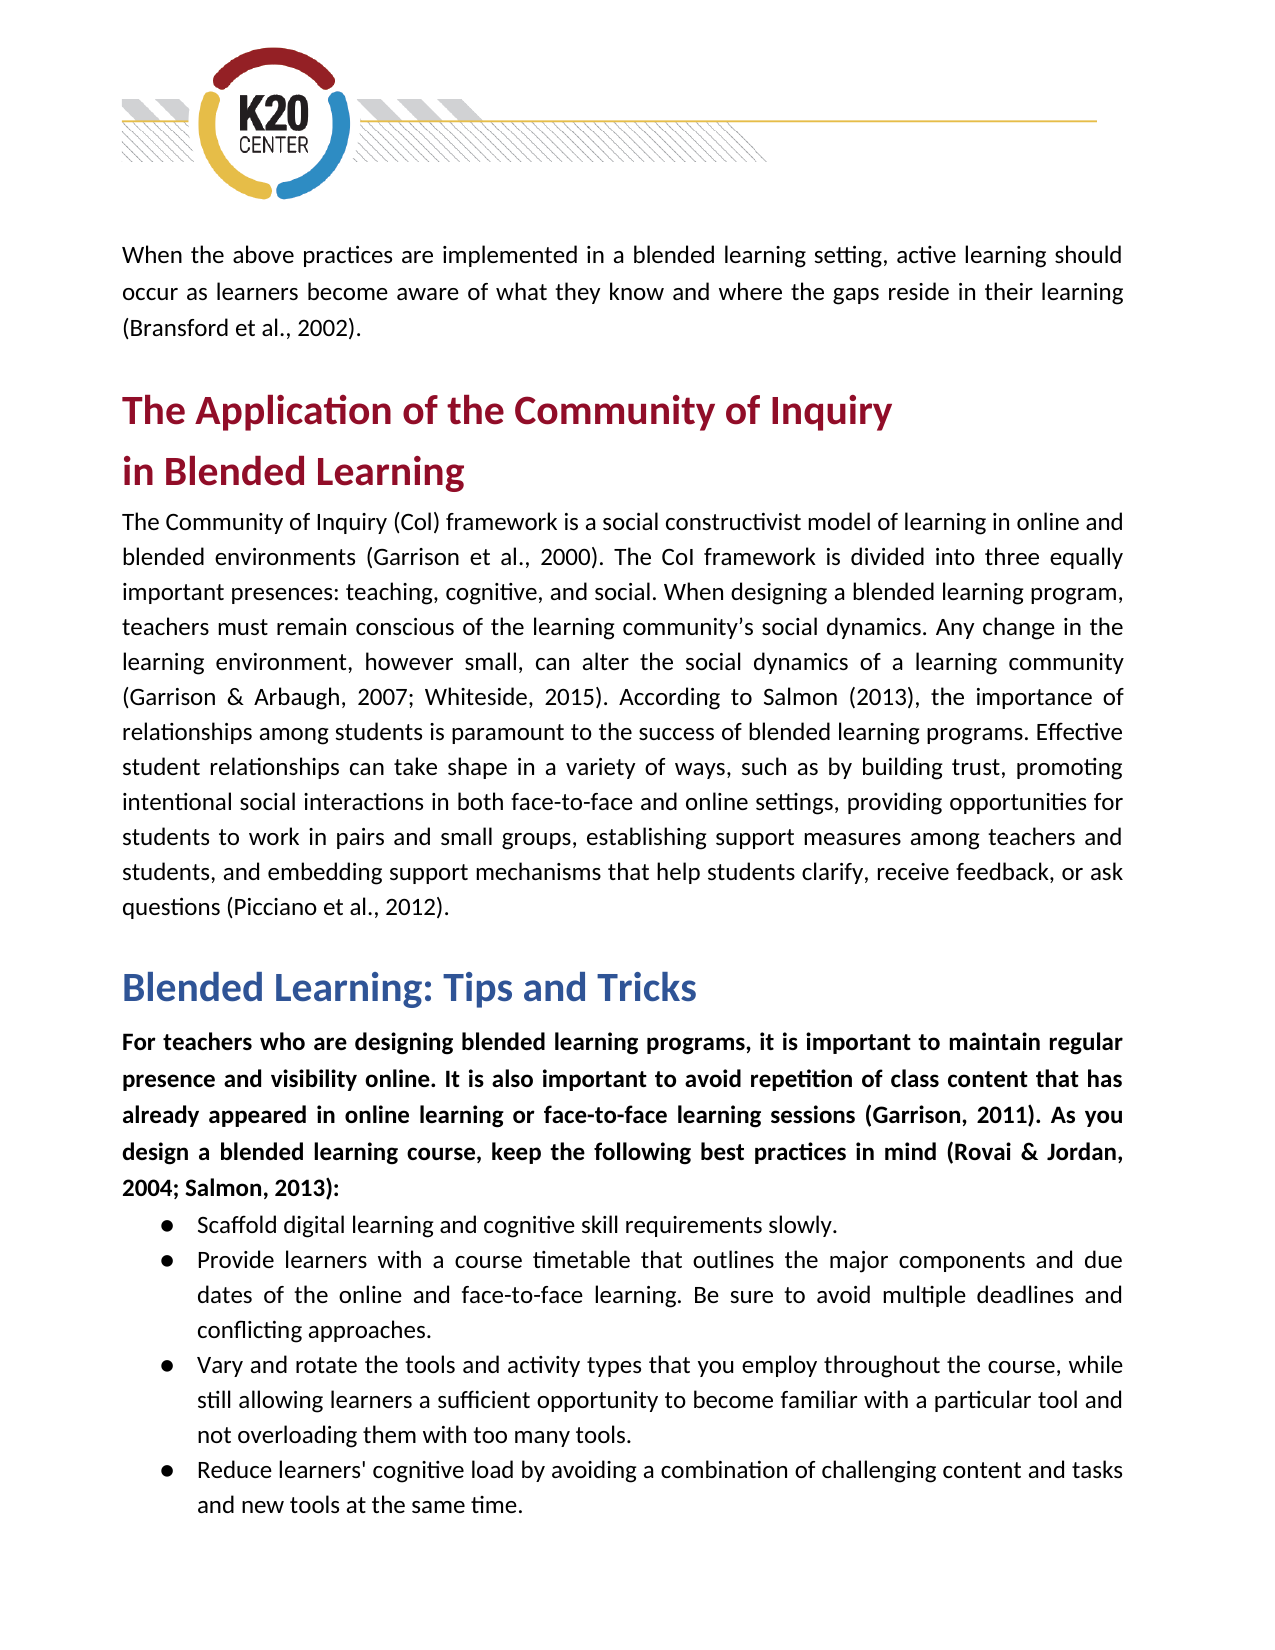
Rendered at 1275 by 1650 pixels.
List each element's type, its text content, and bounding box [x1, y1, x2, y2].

list Provide learners with a course timetable that outlines the major components and due dates of the online and face-to-face learning. Be sure to avoid multiple deadlines and conflicting approaches. [159, 1244, 1125, 1344]
list Scaffold digital learning and cognitive skill requirements slowly. [159, 1209, 1125, 1239]
text in Blended Learning [122, 445, 1125, 496]
picture [121, 37, 1097, 209]
subtitle Blended Learning: Tips and Tricks [122, 961, 1125, 1011]
text For teachers who are designing blended learning programs, it is important to maintain regular presence and visibility online. It is also important to avoid repetition of class content that has already appeared in online learning or face-to-face learning sessions (Garrison, 2011). As you design a blended learning course, keep the following best practices in mind (Rovai & Jordan, 2004; Salmon, 2013): [122, 1026, 1125, 1203]
text The Application of the Community of Inquiry [122, 384, 1125, 434]
text When the above practices are implemented in a blended learning setting, active learning should occur as learners become aware of what they know and where the gaps reside in their learning (Bransford et al., 2002). [122, 239, 1125, 343]
list Vary and rotate the tools and activity types that you employ throughout the course, while still allowing learners a sufficient opportunity to become familiar with a particular tool and not overloading them with too many tools. [159, 1349, 1125, 1449]
list Reduce learners' cognitive load by avoiding a combination of challenging content and tasks and new tools at the same time. [159, 1454, 1125, 1519]
text The Community of Inquiry (Col) framework is a social constructivist model of learning in online and blended environments (Garrison et al., 2000). The CoI framework is divided into three equally important presences: teaching, cognitive, and social. When designing a blended learning program, teachers must remain conscious of the learning community’s social dynamics. Any change in the learning environment, however small, can alter the social dynamics of a learning community (Garrison & Arbaugh, 2007; Whiteside, 2015). According to Salmon (2013), the importance of relationships among students is paramount to the success of blended learning programs. Effective student relationships can take shape in a variety of ways, such as by building trust, promoting intentional social interactions in both face-to-face and online settings, providing opportunities for students to work in pairs and small groups, establishing support measures among teachers and students, and embedding support mechanisms that help students clarify, receive feedback, or ask questions (Picciano et al., 2012). [122, 506, 1125, 921]
